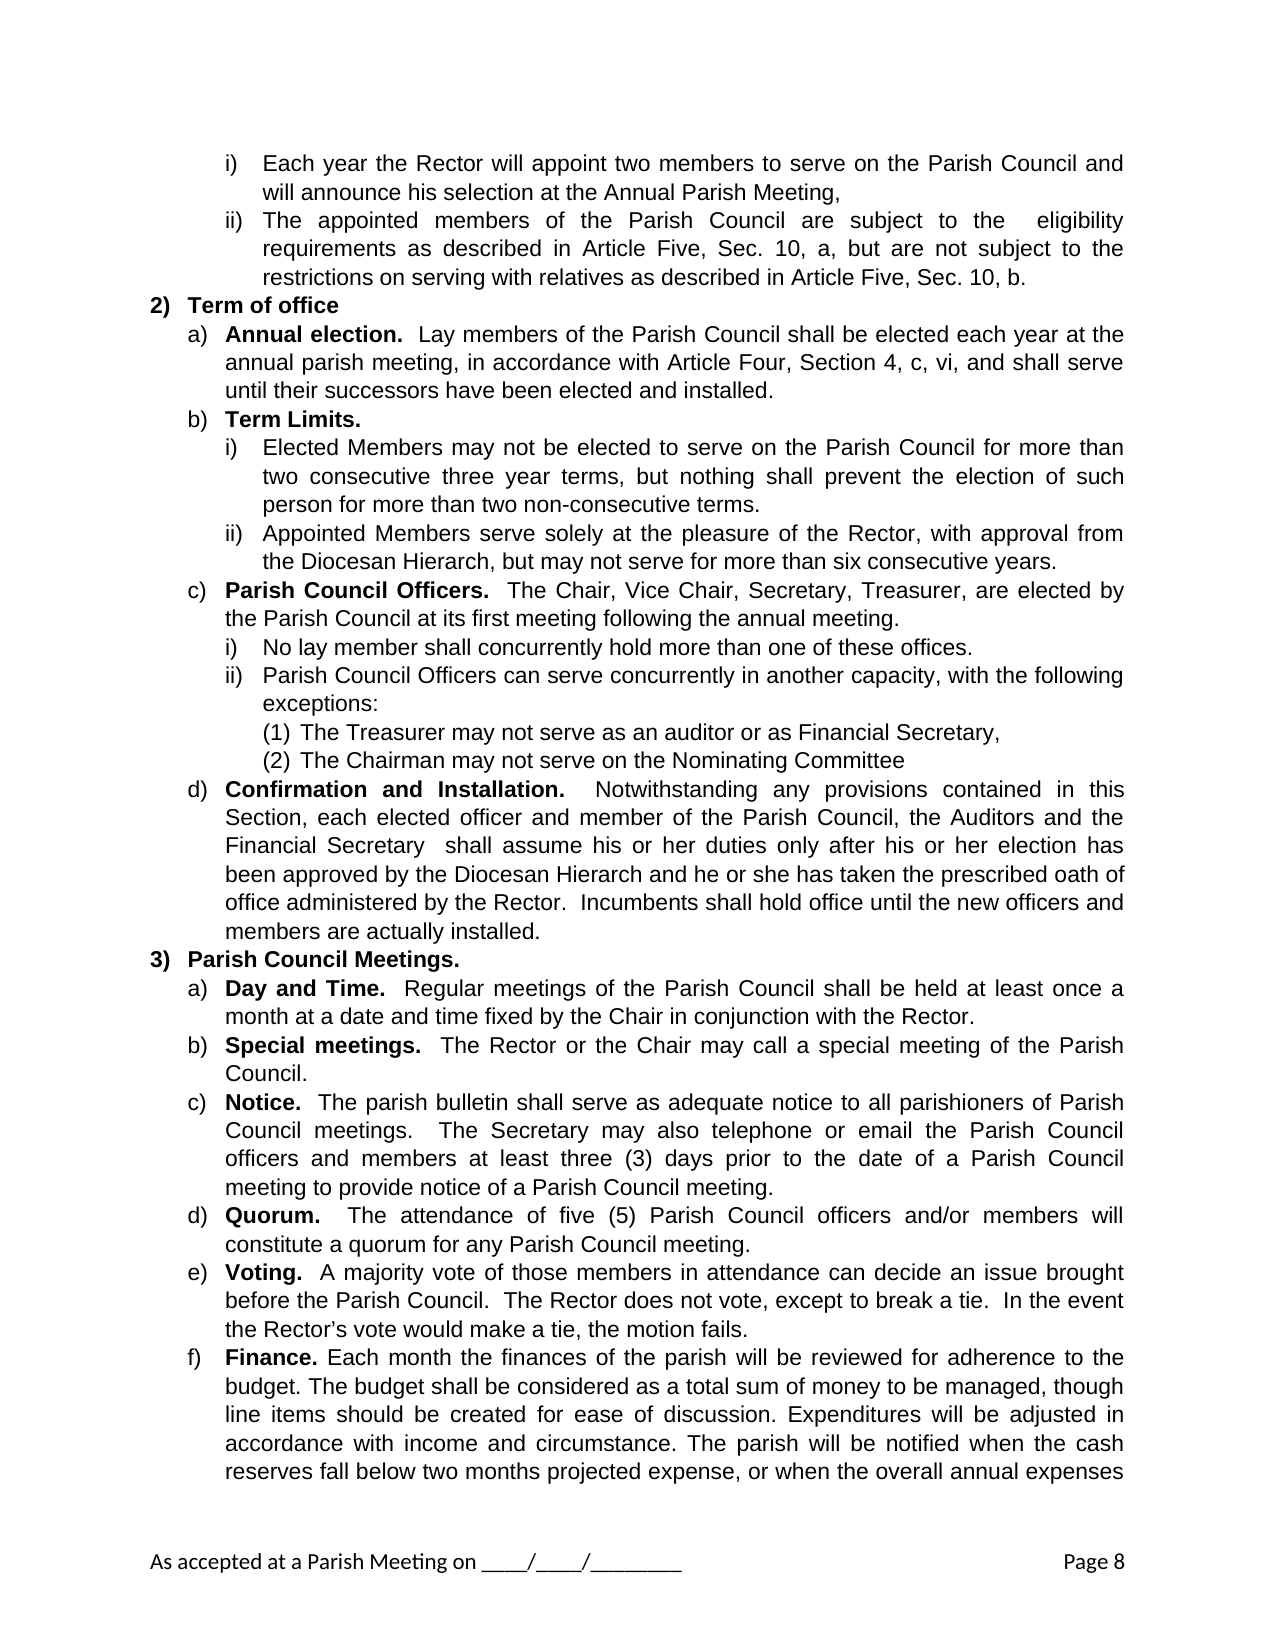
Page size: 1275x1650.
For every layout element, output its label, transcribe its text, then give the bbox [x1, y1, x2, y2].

list Annual election. Lay members of the Parish Council shall be elected each year at the annual parish meeting, in accordance with Article Four, Section 4, c, vi, and shall serve until their successors have been elected and installed. [187, 321, 1125, 404]
list The appointed members of the Parish Council are subject to the eligibility requirements as described in Article Five, Sec. 10, a, but are not subject to the restrictions on serving with relatives as described in Article Five, Sec. 10, b. [225, 207, 1125, 290]
list Term Limits. [187, 406, 1125, 432]
list Term of office [150, 292, 1125, 318]
list Day and Time. Regular meetings of the Parish Council shall be held at least once a month at a date and time fixed by the Chair in conjunction with the Rector. [187, 975, 1125, 1029]
list Each year the Rector will appoint two members to serve on the Parish Council and will announce his selection at the Annual Parish Meeting, [225, 150, 1125, 205]
list Quorum. The attendance of five (5) Parish Council officers and/or members will constitute a quorum for any Parish Council meeting. [187, 1202, 1125, 1257]
list Appointed Members serve solely at the pleasure of the Rector, with approval from the Diocesan Hierarch, but may not serve for more than six consecutive years. [225, 520, 1125, 574]
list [187, 1344, 1125, 1484]
list Parish Council Officers. The Chair, Vice Chair, Secretary, Treasurer, are elected by the Parish Council at its first meeting following the annual meeting. [187, 577, 1125, 631]
list Voting. A majority vote of those members in attendance can decide an issue brought before the Parish Council. The Rector does not vote, except to break a tie. In the event the Rector’s vote would make a tie, the motion fails. [187, 1259, 1125, 1342]
list Elected Members may not be elected to serve on the Parish Council for more than two consecutive three year terms, but nothing shall prevent the election of such person for more than two non-consecutive terms. [225, 434, 1125, 518]
list The Chairman may not serve on the Nominating Committee [262, 747, 1125, 773]
list Special meetings. The Rector or the Chair may call a special meeting of the Parish Council. [187, 1032, 1125, 1086]
list The Treasurer may not serve as an auditor or as Financial Secretary, [262, 719, 1125, 745]
list Notice. The parish bulletin shall serve as adequate notice to all parishioners of Parish Council meetings. The Secretary may also telephone or email the Parish Council officers and members at least three (3) days prior to the date of a Parish Council meeting to provide notice of a Parish Council meeting. [187, 1088, 1125, 1200]
list Confirmation and Installation. Notwithstanding any provisions contained in this Section, each elected officer and member of the Parish Council, the Auditors and the Financial Secretary shall assume his or her duties only after his or her election has been approved by the Diocesan Hierarch and he or she has taken the prescribed oath of office administered by the Rector. Incumbents shall hold office until the new officers and members are actually installed. [187, 776, 1125, 944]
list No lay member shall concurrently hold more than one of these offices. [225, 633, 1125, 660]
list Parish Council Officers can serve concurrently in another capacity, with the following exceptions: [225, 662, 1125, 717]
list Parish Council Meetings. [150, 946, 1125, 973]
